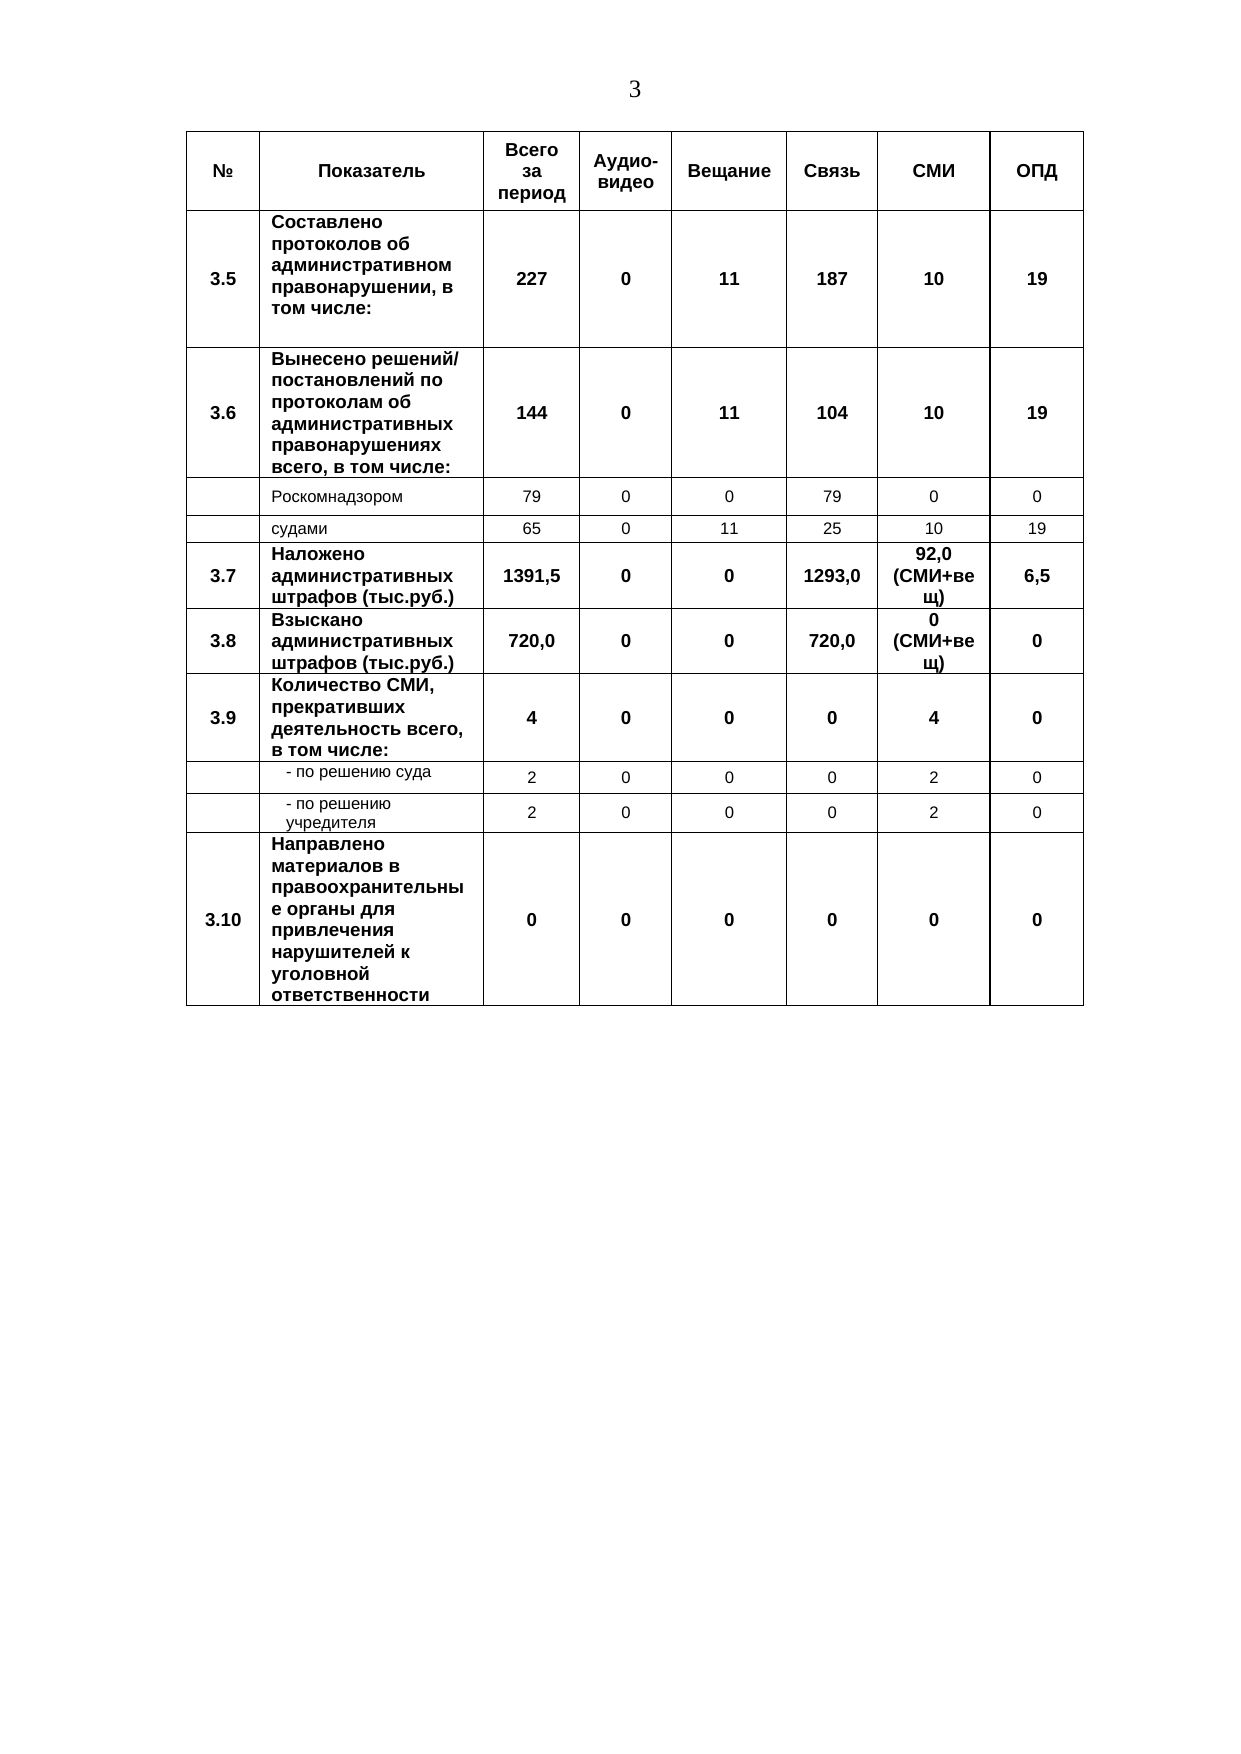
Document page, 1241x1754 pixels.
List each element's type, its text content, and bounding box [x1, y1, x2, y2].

table_cell 227 [484, 211, 579, 347]
table_cell Вынесено решений/ постановлений по протоколам об административных правонарушениях всего, в том числе: [260, 348, 483, 477]
table_cell 3.9 [187, 674, 259, 761]
table_header № [187, 132, 259, 210]
table_header СМИ [878, 132, 989, 210]
table_cell 0 [787, 674, 877, 761]
table_cell судами [260, 516, 483, 542]
table_cell 0 [580, 833, 671, 1005]
table_cell 0 [580, 794, 671, 832]
table_cell 104 [787, 348, 877, 477]
table_cell 4 [484, 674, 579, 761]
table_cell 3.6 [187, 348, 259, 477]
table_cell Составлено протоколов об административном правонарушении, в том числе: [260, 211, 483, 347]
table_cell 0 [580, 516, 671, 542]
table_cell 0 [672, 543, 786, 607]
table_header ОПД [991, 132, 1083, 210]
table_cell 0 [484, 833, 579, 1005]
table_cell 0 [991, 609, 1083, 673]
table_cell 19 [991, 211, 1083, 347]
table_cell 0 [991, 762, 1083, 792]
table_cell 0 [672, 674, 786, 761]
table_cell 19 [991, 516, 1083, 542]
table_cell 2 [484, 794, 579, 832]
table_cell 0 [991, 794, 1083, 832]
table_cell 2 [878, 794, 989, 832]
table_cell 92,0 (СМИ+вещ) [878, 543, 989, 607]
table_header Показатель [260, 132, 483, 210]
table_cell - по решению учредителя [260, 794, 483, 832]
table_cell 25 [787, 516, 877, 542]
table_cell 11 [672, 516, 786, 542]
table_cell 10 [878, 516, 989, 542]
table_cell 0 [672, 794, 786, 832]
table_cell 144 [484, 348, 579, 477]
table_cell 3.5 [187, 211, 259, 347]
table_cell 0 [878, 478, 989, 514]
table_cell 0 [580, 478, 671, 514]
table_cell 0 [580, 762, 671, 792]
table_cell 0 [580, 348, 671, 477]
table_header Вещание [672, 132, 786, 210]
table_cell 0 [580, 543, 671, 607]
table_cell [187, 478, 259, 514]
table_cell 79 [787, 478, 877, 514]
table_header Связь [787, 132, 877, 210]
table_cell 3.10 [187, 833, 259, 1005]
table_cell 1293,0 [787, 543, 877, 607]
table_cell 0 [787, 794, 877, 832]
table_cell 0 (СМИ+вещ) [878, 609, 989, 673]
table_cell 10 [878, 211, 989, 347]
table_cell 0 [787, 833, 877, 1005]
table_cell 0 [672, 833, 786, 1005]
table_cell 0 [991, 674, 1083, 761]
table_cell [187, 794, 259, 832]
table_cell 6,5 [991, 543, 1083, 607]
table_cell 0 [672, 762, 786, 792]
table_cell 0 [991, 478, 1083, 514]
table_cell 0 [787, 762, 877, 792]
table_cell 19 [991, 348, 1083, 477]
table_cell 2 [484, 762, 579, 792]
table_cell - по решению суда [260, 762, 483, 792]
table_cell 11 [672, 348, 786, 477]
table_cell Количество СМИ, прекративших деятельность всего, в том числе: [260, 674, 483, 761]
table_cell 0 [991, 833, 1083, 1005]
table_cell 3.8 [187, 609, 259, 673]
table_cell [187, 762, 259, 792]
table_cell 720,0 [787, 609, 877, 673]
table_cell 720,0 [484, 609, 579, 673]
table_cell 11 [672, 211, 786, 347]
table_cell 187 [787, 211, 877, 347]
table_cell 4 [878, 674, 989, 761]
table_cell 65 [484, 516, 579, 542]
table_cell Наложено административных штрафов (тыс.руб.) [260, 543, 483, 607]
table_cell Взыскано административных штрафов (тыс.руб.) [260, 609, 483, 673]
table_cell 1391,5 [484, 543, 579, 607]
table_cell Роскомнадзором [260, 478, 483, 514]
table_cell 0 [878, 833, 989, 1005]
table_cell Направлено материалов в правоохранительные органы для привлечения нарушителей к уголовной ответственности [260, 833, 483, 1005]
table_header Аудио-видео [580, 132, 671, 210]
table_cell 0 [580, 609, 671, 673]
table_cell 79 [484, 478, 579, 514]
table_cell 0 [672, 478, 786, 514]
table_cell [187, 516, 259, 542]
table_cell 0 [580, 211, 671, 347]
table_cell 0 [580, 674, 671, 761]
table_header Всего за период [484, 132, 579, 210]
table_cell 10 [878, 348, 989, 477]
table_cell 3.7 [187, 543, 259, 607]
table_cell 0 [672, 609, 786, 673]
table_cell 2 [878, 762, 989, 792]
